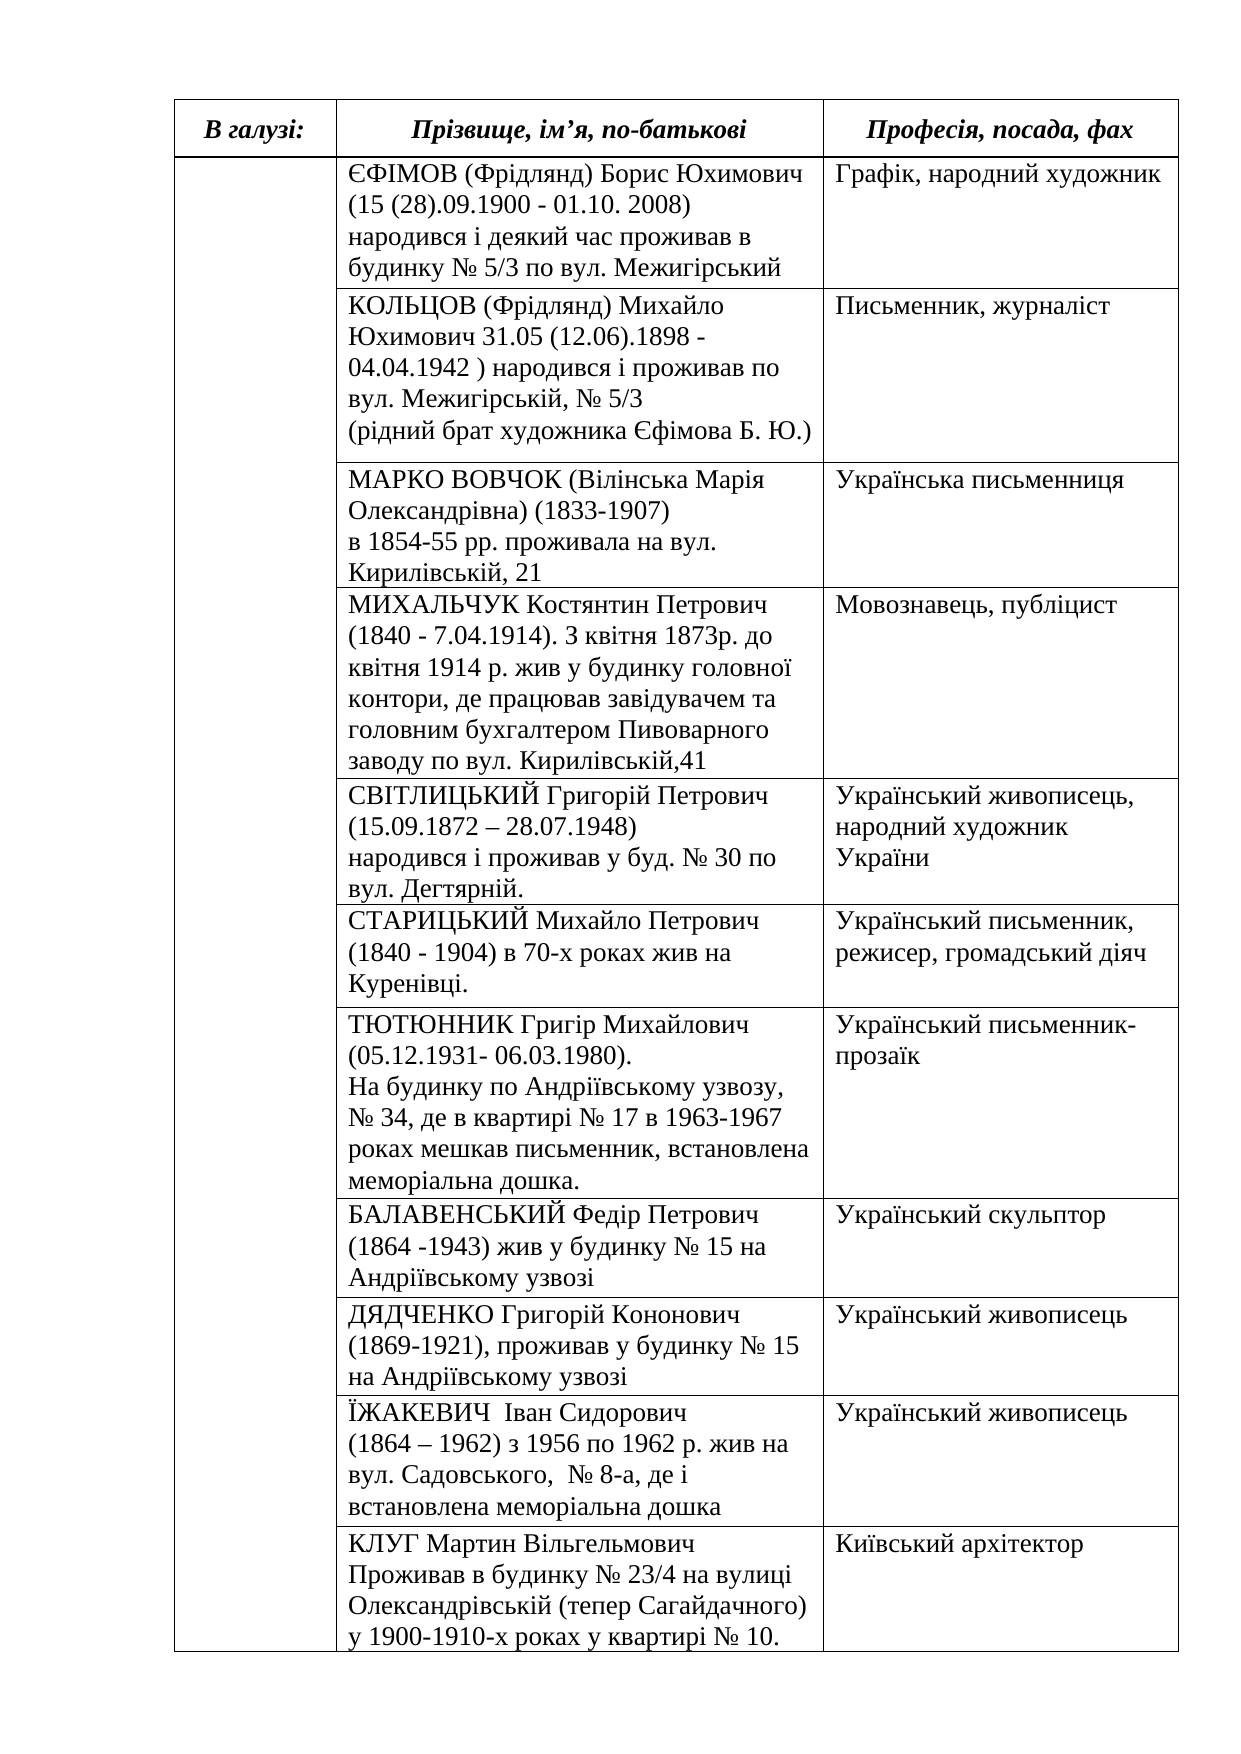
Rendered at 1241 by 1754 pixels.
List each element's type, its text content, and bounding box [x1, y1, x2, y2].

table_header Професія, посада, фах [824, 100, 1178, 156]
table_cell ТЮТЮННИК Григір Михайлович (05.12.1931- 06.03.1980). На будинку по Андріївському узвозу, № 34, де в квартирі № 17 в 1963-1967 роках мешкав письменник, встановлена меморіальна дошка. [337, 1008, 823, 1198]
table_cell Український живописець [824, 1396, 1178, 1526]
table_cell Український скульптор [824, 1199, 1178, 1297]
table_cell Графік, народний художник [824, 158, 1178, 288]
table_cell КЛУГ Мартин Вільгельмович Проживав в будинку № 23/4 на вулиці Олександрівській (тепер Сагайдачного) у 1900-1910-х роках у квартирі № 10. [337, 1527, 823, 1651]
table_cell КОЛЬЦОВ (Фрідлянд) Михайло Юхимович 31.05 (12.06).1898 - 04.04.1942 ) народився і проживав по вул. Межигірській, № 5/3 (рідний брат художника Єфімова Б. Ю.) [337, 289, 823, 462]
table_cell Український живописець, народний художник України [824, 779, 1178, 903]
table_cell Київський архітектор [824, 1527, 1178, 1651]
table_cell СВІТЛИЦЬКИЙ Григорій Петрович (15.09.1872 – 28.07.1948) народився і проживав у буд. № 30 по вул. Дегтярній. [337, 779, 823, 903]
table_header В галузі: [175, 100, 336, 156]
table_cell Письменник, журналіст [824, 289, 1178, 462]
table_cell Український живописець [824, 1298, 1178, 1395]
table_cell СТАРИЦЬКИЙ Михайло Петрович (1840 - 1904) в 70-х роках жив на Куренівці. [337, 905, 823, 1007]
table_cell БАЛАВЕНСЬКИЙ Федір Петрович (1864 -1943) жив у будинку № 15 на Андріївському узвозі [337, 1199, 823, 1297]
table_cell Мовознавець, публіцист [824, 588, 1178, 778]
table_cell ЄФІМОВ (Фрідлянд) Борис Юхимович (15 (28).09.1900 - 01.10. 2008) народився і деякий час проживав в будинку № 5/3 по вул. Межигірський [337, 158, 823, 288]
table_cell МИХАЛЬЧУК Костянтин Петрович (1840 - 7.04.1914). З квітня 1873р. до квітня 1914 р. жив у будинку головної контори, де працював завідувачем та головним бухгалтером Пивоварного заводу по вул. Кирилівській,41 [337, 588, 823, 778]
table_cell Український письменник, режисер, громадський діяч [824, 905, 1178, 1007]
table_cell Український письменник-прозаїк [824, 1008, 1178, 1198]
table_cell ЇЖАКЕВИЧ Іван Сидорович (1864 – 1962) з 1956 по 1962 р. жив на вул. Садовського, № 8-а, де і встановлена меморіальна дошка [337, 1396, 823, 1526]
table_cell МАРКО ВОВЧОК (Вілінська Марія Олександрівна) (1833-1907) в 1854-55 рр. проживала на вул. Кирилівській, 21 [337, 463, 823, 587]
table_cell Українська письменниця [824, 463, 1178, 587]
table_cell ДЯДЧЕНКО Григорій Кононович (1869-1921), проживав у будинку № 15 на Андріївському узвозі [337, 1298, 823, 1395]
table_header Прізвище, ім’я, по-батькові [337, 100, 823, 156]
